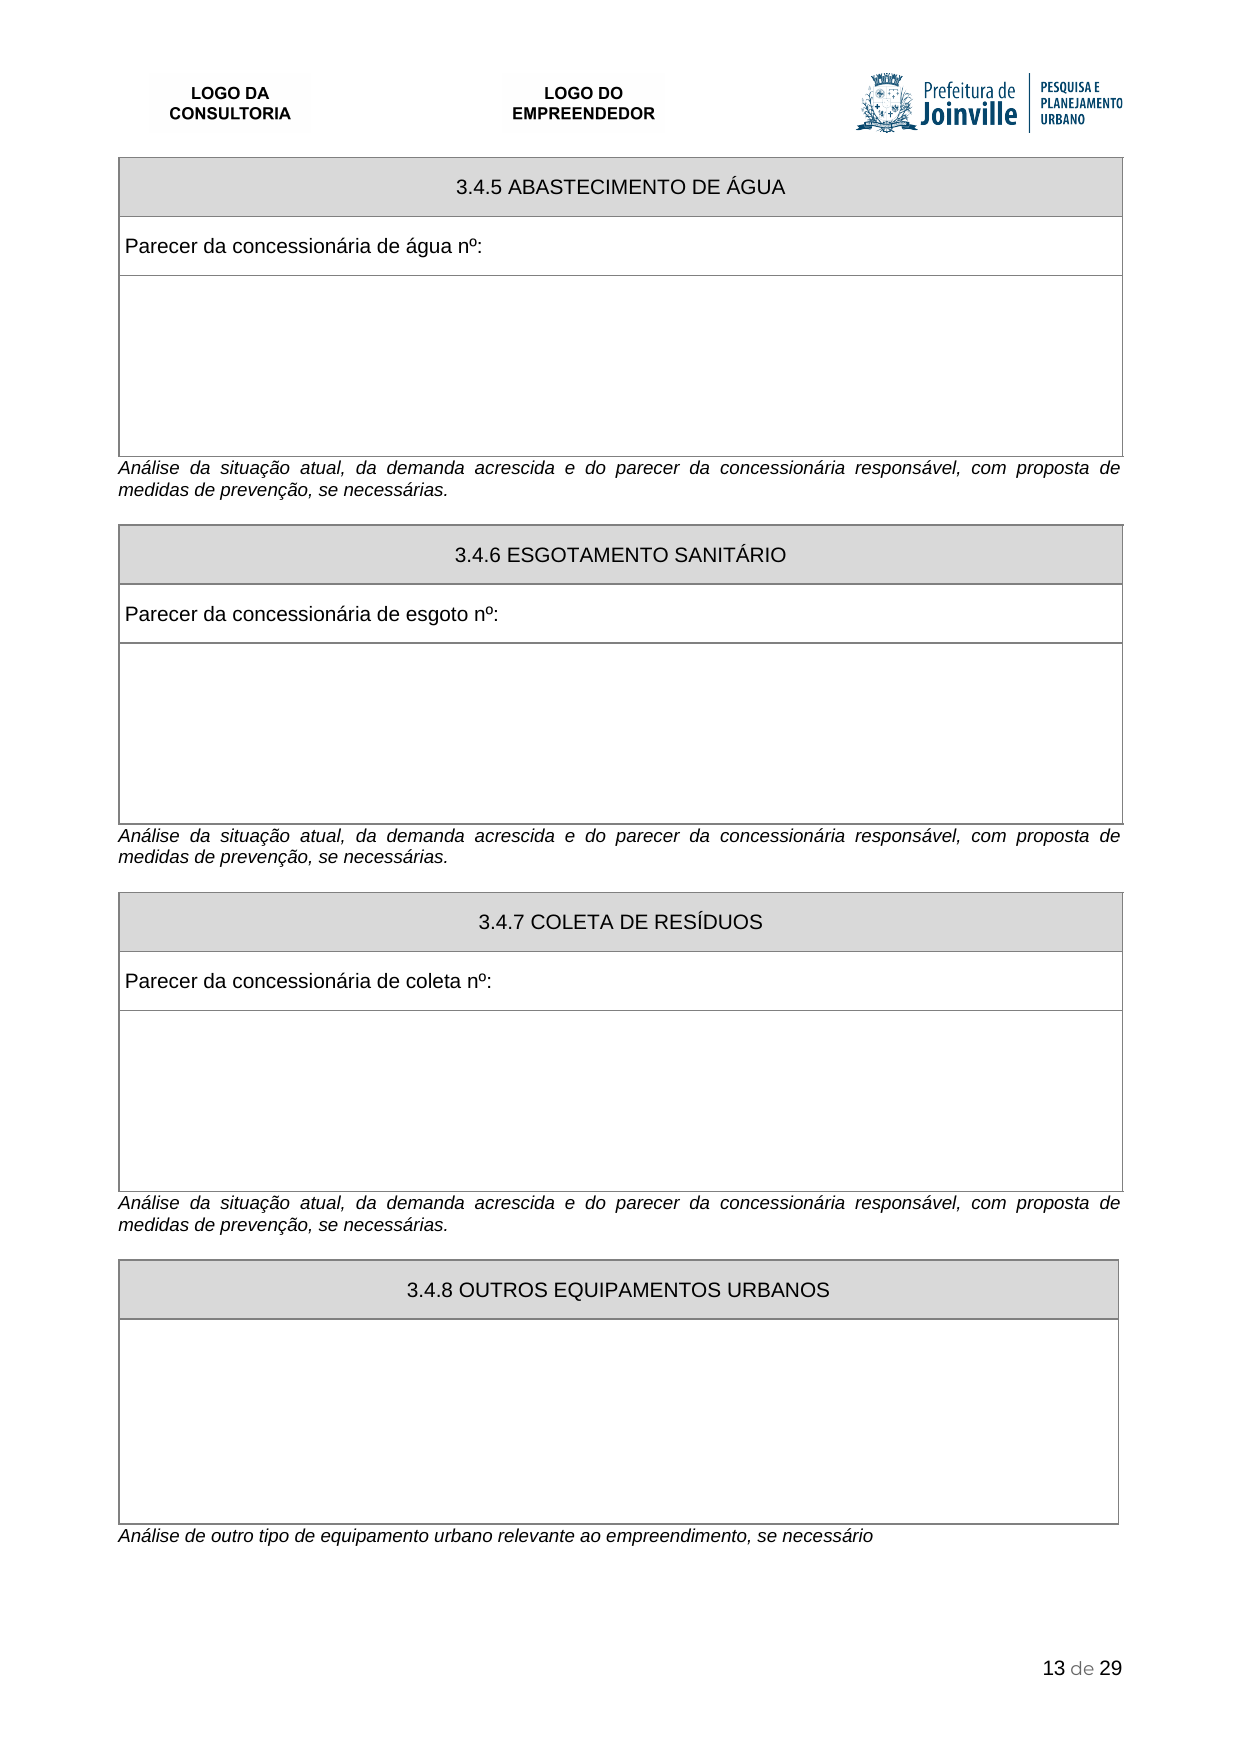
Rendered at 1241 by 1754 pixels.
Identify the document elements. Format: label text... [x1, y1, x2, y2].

table_header 3.4.6 ESGOTAMENTO SANITÁRIO [120, 526, 1122, 583]
table_header 3.4.5 ABASTECIMENTO DE ÁGUA [120, 158, 1122, 216]
text Análise da situação atual, da demanda acrescida e do parecer da concessionária responsável, com proposta de medidas de prevenção, se necessárias. [118, 1192, 1122, 1235]
picture [148, 73, 312, 133]
table_cell Parecer da concessionária de coleta nº: [120, 952, 1122, 1010]
picture [502, 73, 665, 133]
table_cell [120, 276, 1122, 456]
table_cell Parecer da concessionária de esgoto nº: [120, 585, 1122, 642]
table_header 3.4.8 OUTROS EQUIPAMENTOS URBANOS [120, 1261, 1118, 1318]
text Análise de outro tipo de equipamento urbano relevante ao empreendimento, se necessário [118, 1525, 1122, 1546]
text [118, 457, 1122, 500]
table_cell [120, 1011, 1122, 1191]
table_cell Parecer da concessionária de água nº: [120, 217, 1122, 275]
text Análise da situação atual, da demanda acrescida e do parecer da concessionária responsável, com proposta de medidas de prevenção, se necessárias. [118, 825, 1122, 868]
table_cell [120, 644, 1122, 823]
picture [855, 73, 1123, 133]
table_header 3.4.7 COLETA DE RESÍDUOS [120, 893, 1122, 951]
table_cell [120, 1320, 1118, 1523]
